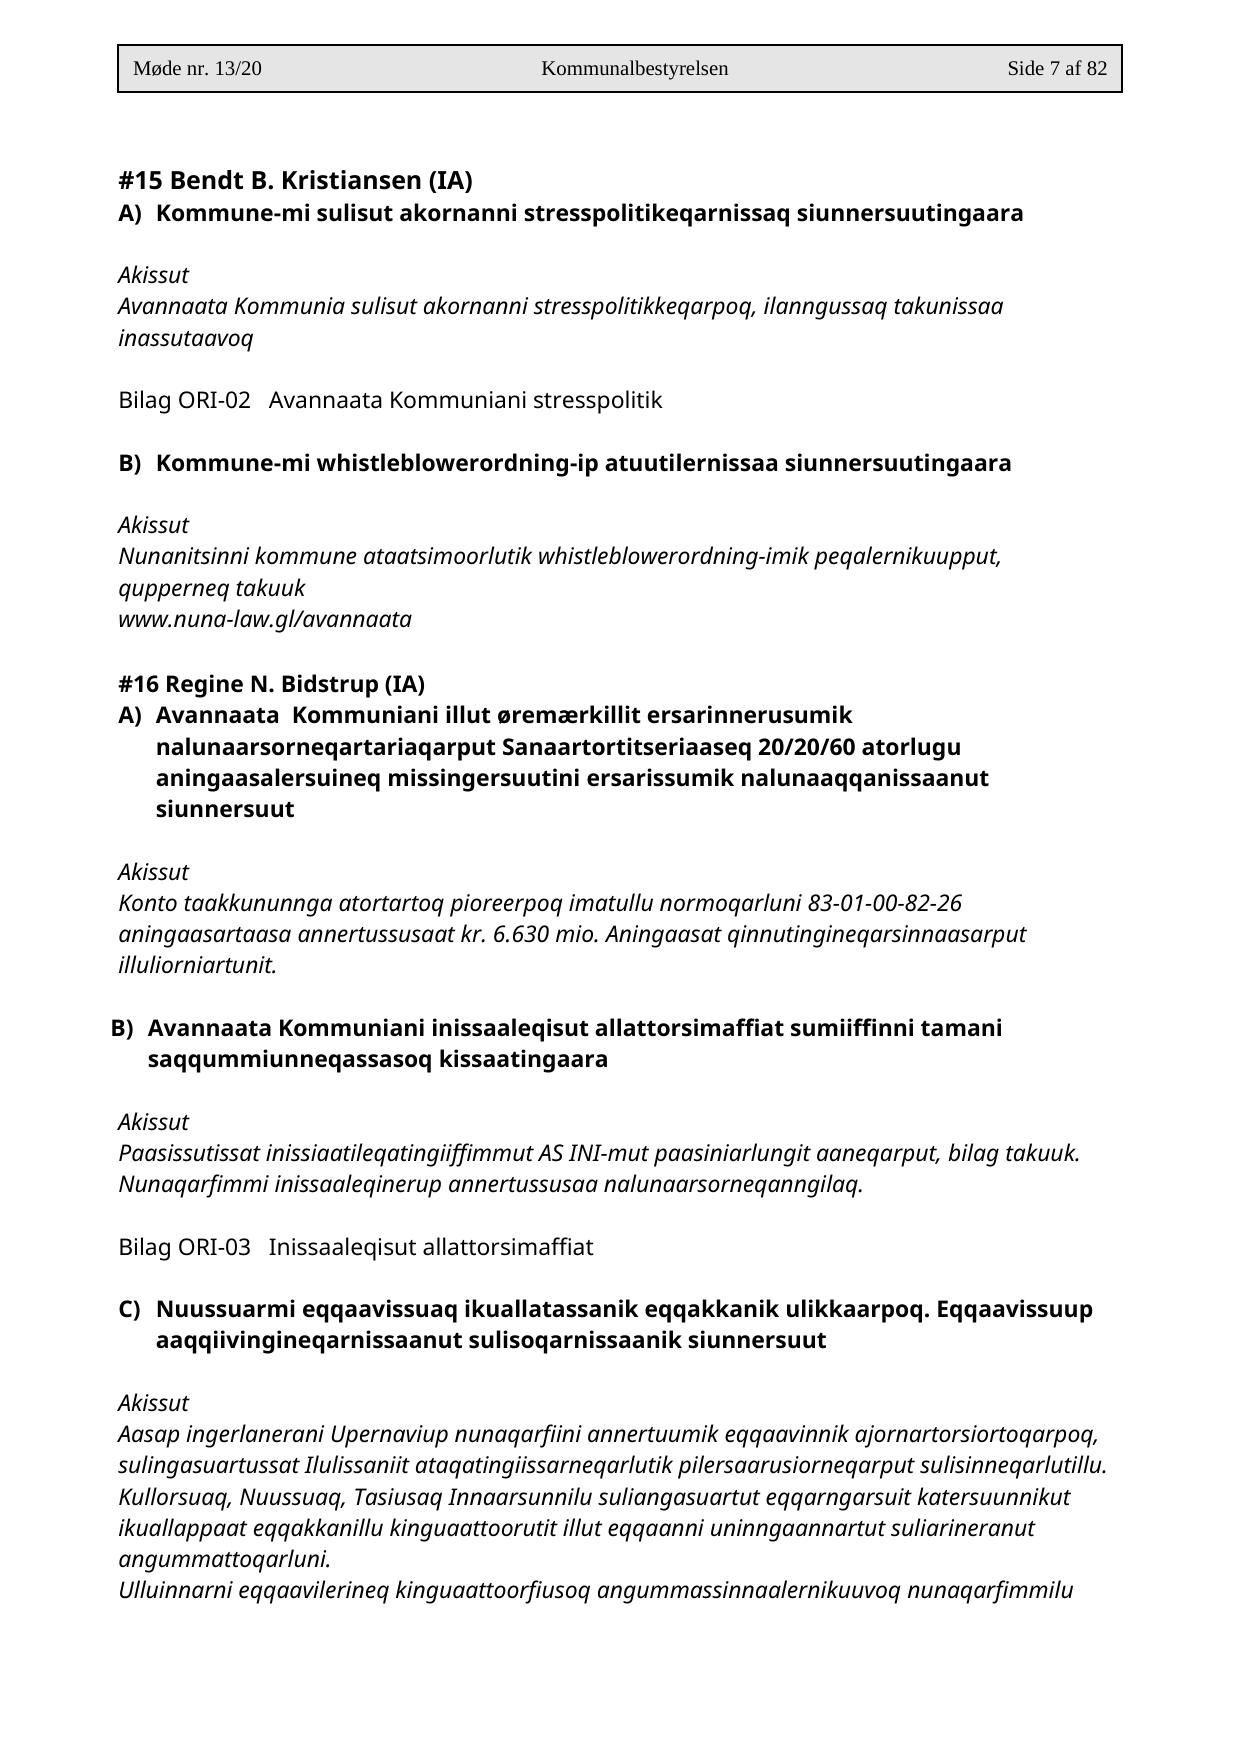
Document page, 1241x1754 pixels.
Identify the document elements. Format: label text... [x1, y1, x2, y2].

list Kullorsuaq, Nuussuaq, Tasiusaq Innaarsunnilu suliangasuartut eqqarngarsuit katersuunnikut ikuallappaat eqqakkanillu kinguaattoorutit illut eqqaanni uninngaannartut suliarineranut angummattoqarluni. [118, 1481, 1122, 1574]
list Akissut [118, 1387, 1122, 1418]
list Avannaata Kommuniani illut øremærkillit ersarinnerusumik nalunaarsorneqartariaqarput Sanaartortitseriaaseq 20/20/60 atorlugu aningaasalersuineq missingersuutini ersarissumik nalunaaqqanissaanut siunnersuut [118, 699, 1122, 824]
text Akissut [118, 259, 1122, 290]
text Akissut [118, 1106, 1122, 1137]
list Aasap ingerlanerani Upernaviup nunaqarfiini annertuumik eqqaavinnik ajornartorsiortoqarpoq, sulingasuartussat Ilulissaniit ataqatingiissarneqarlutik pilersaarusiorneqarput sulisinneqarlutillu. [118, 1418, 1122, 1481]
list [118, 1574, 1122, 1606]
text #16 Regine N. Bidstrup (IA) [118, 668, 1122, 699]
list Kommune-mi sulisut akornanni stresspolitikeqarnissaq siunnersuutingaara [118, 197, 1122, 228]
text www.nuna-law.gl/avannaata [118, 603, 1122, 634]
list Kommune-mi whistleblowerordning-ip atuutilernissaa siunnersuutingaara [118, 447, 1122, 478]
text Avannaata Kommunia sulisut akornanni stresspolitikkeqarpoq, ilanngussaq takunissaa inassutaavoq [118, 290, 1122, 353]
list Akissut [118, 856, 1122, 887]
list Nuussuarmi eqqaavissuaq ikuallatassanik eqqakkanik ulikkaarpoq. Eqqaavissuup aaqqiivingineqarnissaanut sulisoqarnissaanik siunnersuut [118, 1293, 1122, 1356]
text Bilag ORI-02 Avannaata Kommuniani stresspolitik [118, 384, 1122, 415]
text #15 Bendt B. Kristiansen (IA) [118, 162, 1122, 197]
list Konto taakkununnga atortartoq pioreerpoq imatullu normoqarluni 83-01-00-82-26 aningaasartaasa annertussusaat kr. 6.630 mio. Aningaasat qinnutingineqarsinnaasarput illuliorniartunit. [118, 887, 1122, 981]
text Nunanitsinni kommune ataatsimoorlutik whistleblowerordning-imik peqalernikuupput, qupperneq takuuk [118, 540, 1122, 603]
text Akissut [118, 509, 1122, 540]
text Bilag ORI-03 Inissaaleqisut allattorsimaffiat [118, 1231, 1122, 1262]
list Avannaata Kommuniani inissaaleqisut allattorsimaffiat sumiiffinni tamani saqqummiunneqassasoq kissaatingaara [110, 1012, 1122, 1074]
list Paasissutissat inissiaatileqatingiiffimmut AS INI-mut paasiniarlungit aaneqarput, bilag takuuk. Nunaqarfimmi inissaaleqinerup annertussusaa nalunaarsorneqanngilaq. [118, 1137, 1122, 1199]
